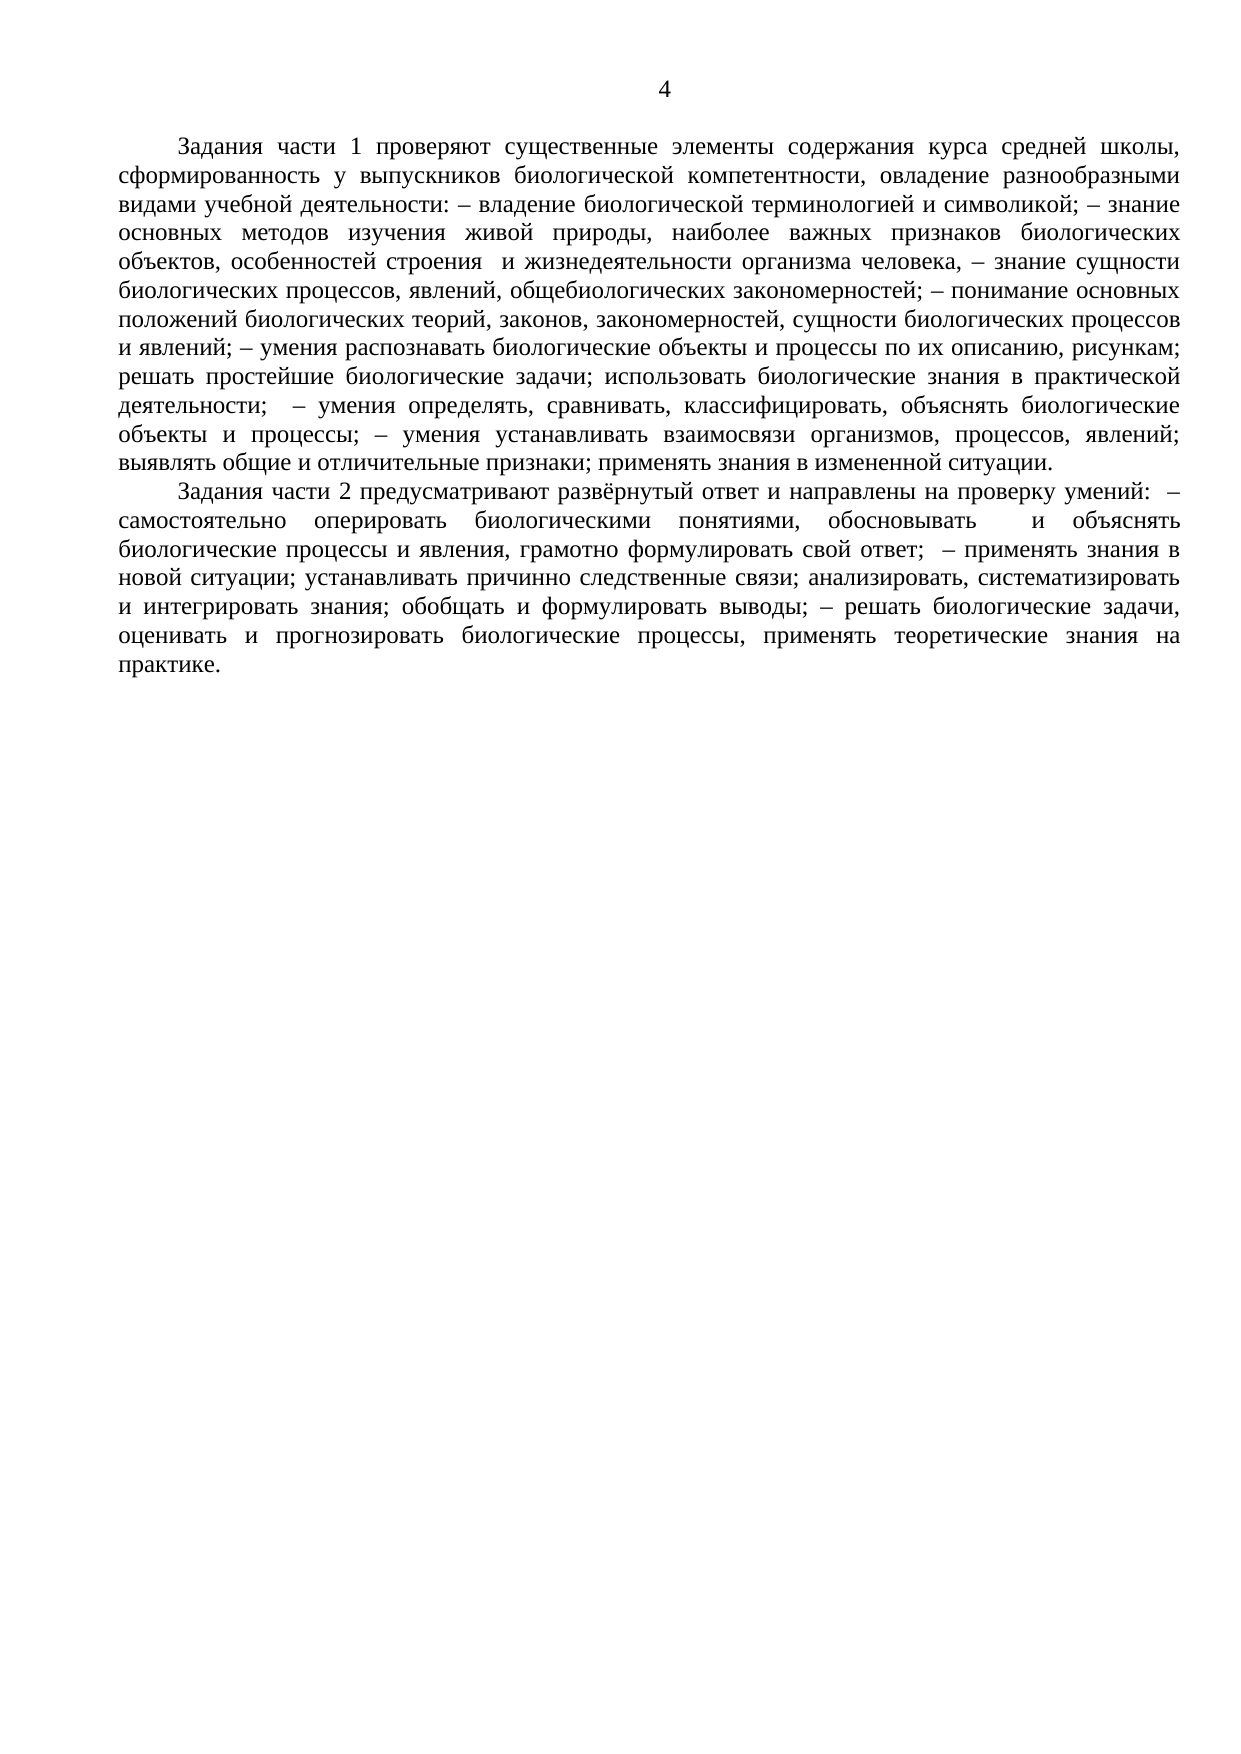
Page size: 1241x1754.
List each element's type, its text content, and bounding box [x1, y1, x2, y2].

text Задания части 2 предусматривают развёрнутый ответ и направлены на проверку умений: – самостоятельно оперировать биологическими понятиями, обосновывать и объяснять биологические процессы и явления, грамотно формулировать свой ответ; – применять знания в новой ситуации; устанавливать причинно следственные связи; анализировать, систематизировать и интегрировать знания; обобщать и формулировать выводы; – решать биологические задачи, оценивать и прогнозировать биологические процессы, применять теоретические знания на практике. [118, 476, 1181, 677]
text Задания части 1 проверяют существенные элементы содержания курса средней школы, сформированность у выпускников биологической компетентности, овладение разнообразными видами учебной деятельности: – владение биологической терминологией и символикой; – знание основных методов изучения живой природы, наиболее важных признаков биологических объектов, особенностей строения и жизнедеятельности организма человека, – знание сущности биологических процессов, явлений, общебиологических закономерностей; – понимание основных положений биологических теорий, законов, закономерностей, сущности биологических процессов и явлений; – умения распознавать биологические объекты и процессы по их описанию, рисункам; решать простейшие биологические задачи; использовать биологические знания в практической деятельности; – умения определять, сравнивать, классифицировать, объяснять биологические объекты и процессы; – умения устанавливать взаимосвязи организмов, процессов, явлений; выявлять общие и отличительные признаки; применять знания в измененной ситуации. [118, 131, 1181, 476]
